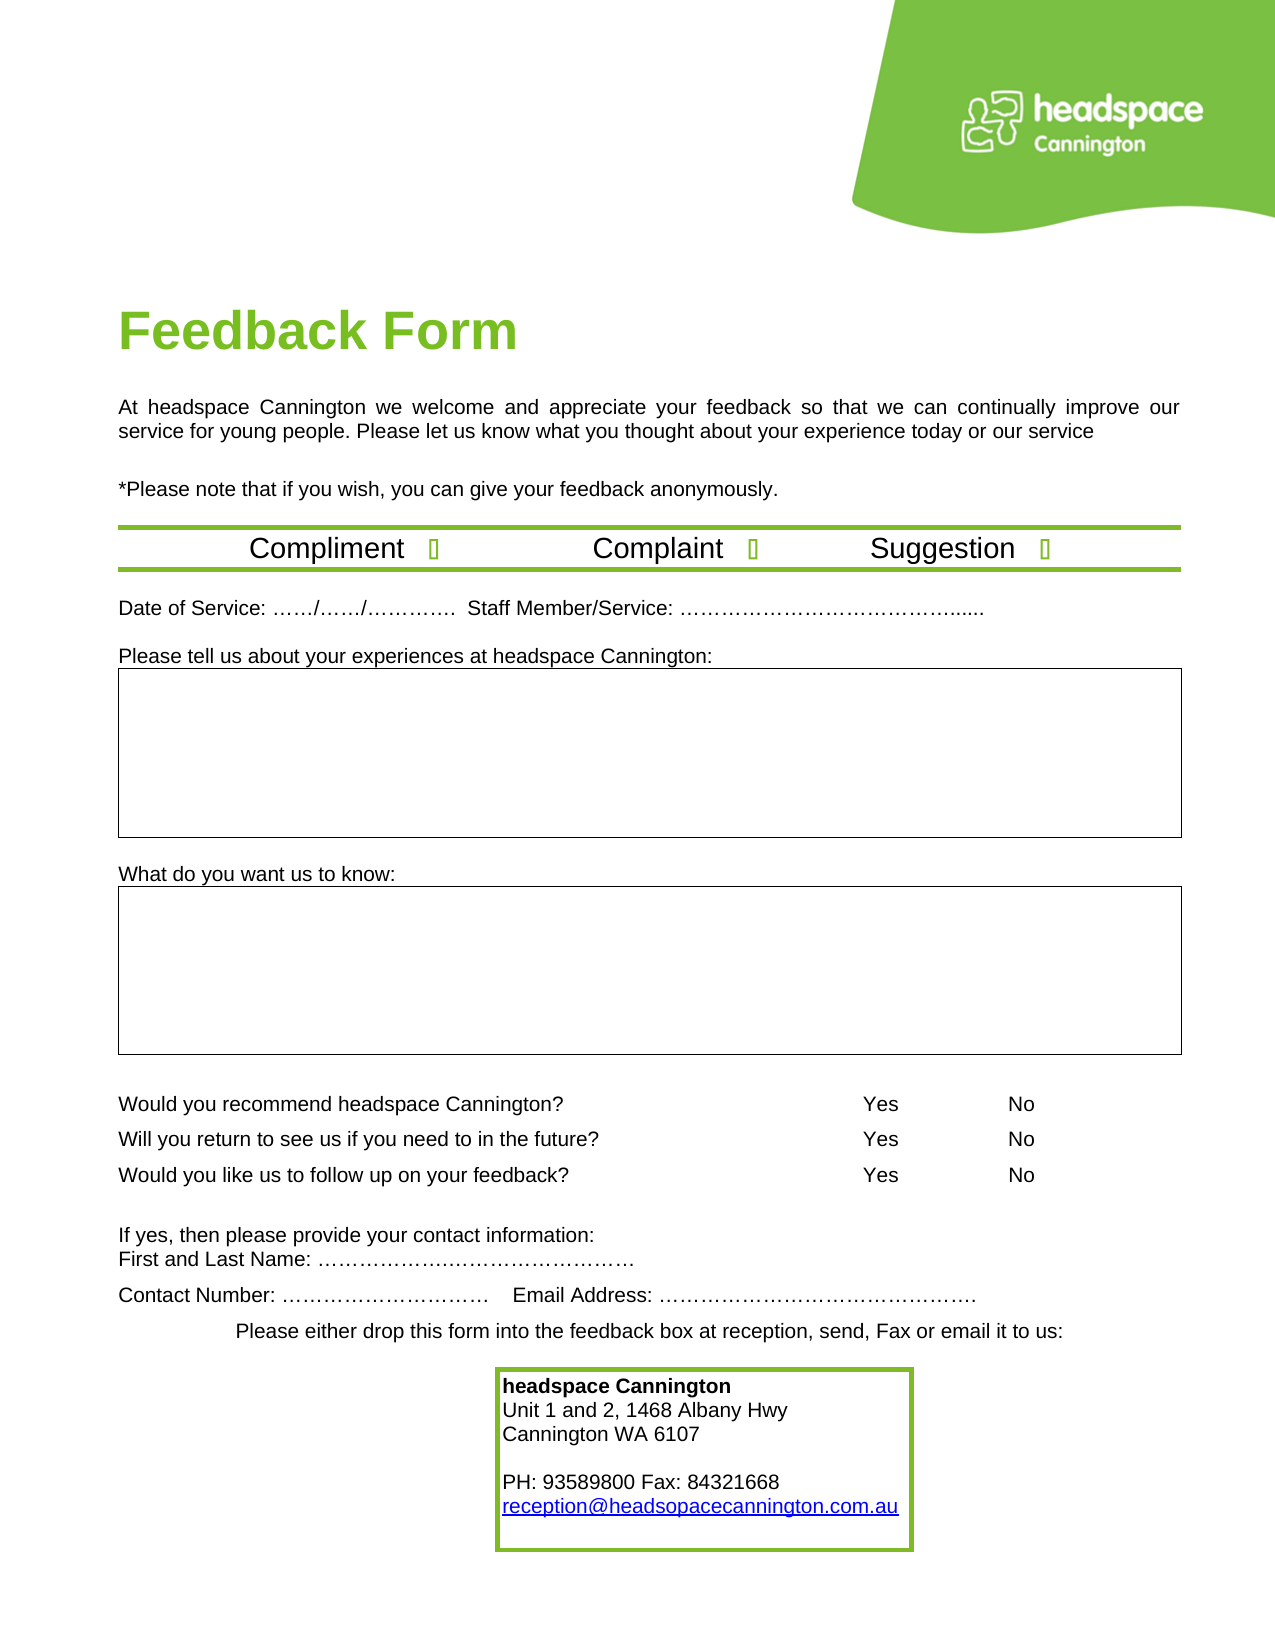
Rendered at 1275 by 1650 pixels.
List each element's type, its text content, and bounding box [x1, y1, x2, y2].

text Contact Number: ………………………… Email Address: ………………………………………. [118, 1283, 1181, 1307]
text Unit 1 and 2, 1468 Albany Hwy [500, 1391, 909, 1415]
text Date of Service: ……/……/…………. Staff Member/Service: …………………………………...... [118, 596, 1181, 620]
text At headspace Cannington we welcome and appreciate your feedback so that we can continually improve our service for young people. Please let us know what you thought about your experience today or our service [118, 395, 1181, 443]
text Would you recommend headspace Cannington? Yes No [118, 1055, 1181, 1115]
text *Please note that if you wish, you can give your feedback anonymously. [118, 477, 1181, 501]
text Will you return to see us if you need to in the future? Yes No [118, 1127, 1181, 1151]
text Cannington WA 6107 [500, 1415, 909, 1446]
text Would you like us to follow up on your feedback? Yes No [118, 1163, 1181, 1187]
text First and Last Name: ……………….……………………… [118, 1247, 1181, 1271]
text Please tell us about your experiences at headspace Cannington: [118, 644, 1181, 668]
table_header [119, 887, 1181, 1054]
text If yes, then please provide your contact information: [118, 1223, 1181, 1247]
text What do you want us to know: [118, 862, 1181, 886]
text PH: 93589800 Fax: 84321668 [500, 1463, 909, 1487]
picture [838, 0, 1275, 261]
text Feedback Form [118, 298, 1270, 361]
table_header [119, 669, 1181, 837]
text Please either drop this form into the feedback box at reception, send, Fax or email it to us: [118, 1319, 1181, 1343]
text headspace Cannington [500, 1372, 909, 1391]
text Compliment Complaint Suggestion [118, 530, 1181, 567]
text reception@headsopacecannington.com.au [500, 1487, 909, 1517]
